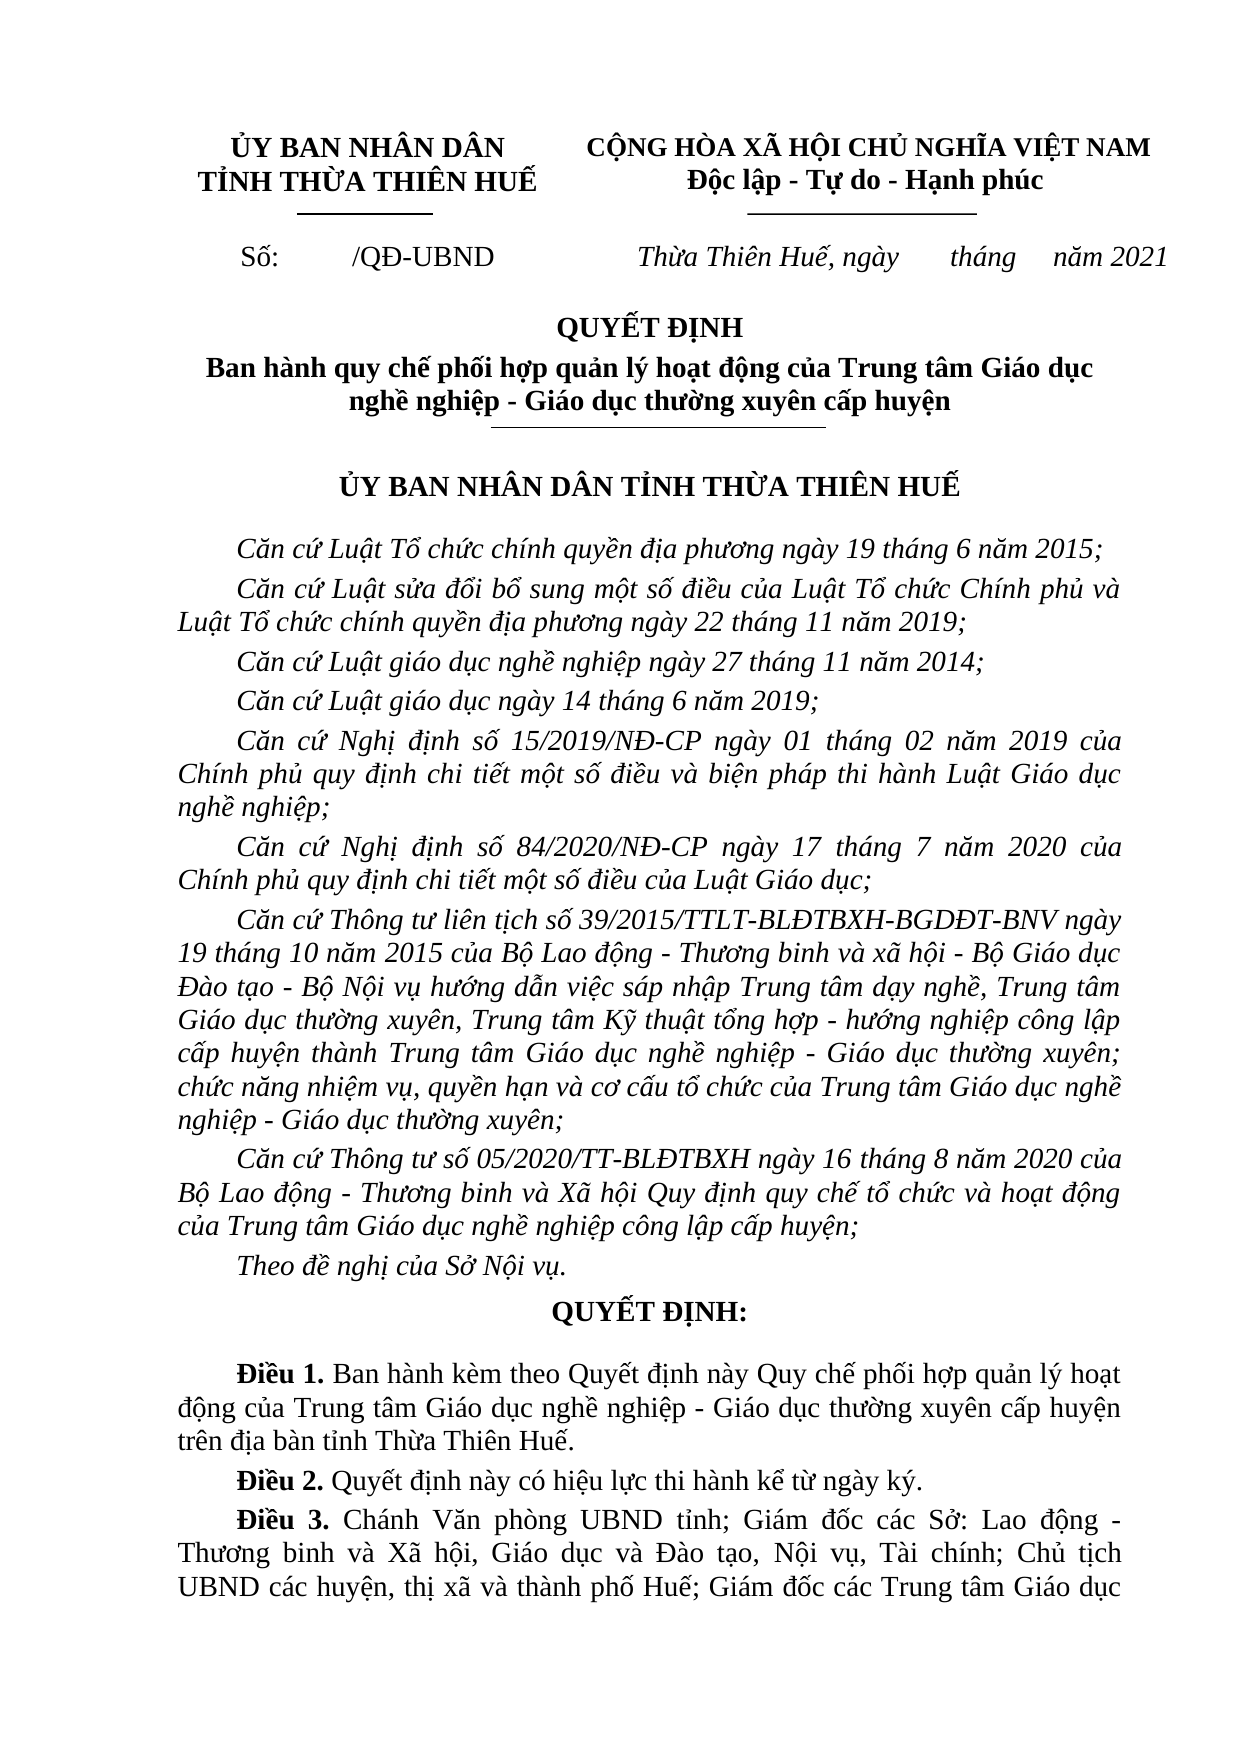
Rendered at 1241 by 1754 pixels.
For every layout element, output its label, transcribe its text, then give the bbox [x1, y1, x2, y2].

text Theo đề nghị của Sở Nội vụ. [177, 1248, 1122, 1282]
text Điều 2. Quyết định này có hiệu lực thi hành kể từ ngày ký. [177, 1463, 1122, 1497]
text QUYẾT ĐỊNH: [177, 1294, 1122, 1328]
text Căn cứ Nghị định số 15/2019/NĐ-CP ngày 01 tháng 02 năm 2019 của Chính phủ quy định chi tiết một số điều và biện pháp thi hành Luật Giáo dục nghề nghiệp; [177, 723, 1122, 823]
text Điều 1. Ban hành kèm theo Quyết định này Quy chế phối hợp quản lý hoạt động của Trung tâm Giáo dục nghề nghiệp - Giáo dục thường xuyên cấp huyện trên địa bàn tỉnh Thừa Thiên Huế. [177, 1357, 1122, 1457]
table_header ỦY BAN NHÂN DÂN TỈNH THỪA THIÊN HUẾ [177, 118, 558, 226]
text Căn cứ Nghị định số 84/2020/NĐ-CP ngày 17 tháng 7 năm 2020 của Chính phủ quy định chi tiết một số điều của Luật Giáo dục; [177, 830, 1122, 896]
text Căn cứ Thông tư liên tịch số 39/2015/TTLT-BLĐTBXH-BGDĐT-BNV ngày 19 tháng 10 năm 2015 của Bộ Lao động - Thương binh và xã hội - Bộ Giáo dục Đào tạo - Bộ Nội vụ hướng dẫn việc sáp nhập Trung tâm dạy nghề, Trung tâm Giáo dục thường xuyên, Trung tâm Kỹ thuật tổng hợp - hướng nghiệp công lập cấp huyện thành Trung tâm Giáo dục nghề nghiệp - Giáo dục thường xuyên; chức năng nhiệm vụ, quyền hạn và cơ cấu tổ chức của Trung tâm Giáo dục nghề nghiệp - Giáo dục thường xuyên; [177, 903, 1122, 1136]
text Căn cứ Luật giáo dục nghề nghiệp ngày 27 tháng 11 năm 2014; [177, 644, 1122, 678]
text QUYẾT ĐỊNH [177, 310, 1122, 343]
text Căn cứ Thông tư số 05/2020/TT-BLĐTBXH ngày 16 tháng 8 năm 2020 của Bộ Lao động - Thương binh và Xã hội Quy định quy chế tổ chức và hoạt động của Trung tâm Giáo dục nghề nghiệp công lập cấp huyện; [177, 1142, 1122, 1242]
text ỦY BAN NHÂN DÂN TỈNH THỪA THIÊN HUẾ [177, 469, 1122, 503]
table_cell Số: /QĐ-UBND [177, 226, 558, 272]
text Căn cứ Luật sửa đổi bổ sung một số điều của Luật Tổ chức Chính phủ và Luật Tổ chức chính quyền địa phương ngày 22 tháng 11 năm 2019; [177, 571, 1122, 638]
text Căn cứ Luật Tổ chức chính quyền địa phương ngày 19 tháng 6 năm 2015; [177, 532, 1122, 565]
text Ban hành quy chế phối hợp quản lý hoạt động của Trung tâm Giáo dục nghề nghiệp - Giáo dục thường xuyên cấp huyện [177, 350, 1122, 417]
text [177, 1503, 1122, 1603]
table_cell Thừa Thiên Huế, ngày tháng năm 2021 [558, 226, 1180, 272]
table_header CỘNG HÒA XÃ HỘI CHỦ NGHĨA VIỆT NAM Độc lập - Tự do - Hạnh phúc [558, 118, 1180, 226]
text Căn cứ Luật giáo dục ngày 14 tháng 6 năm 2019; [177, 684, 1122, 717]
